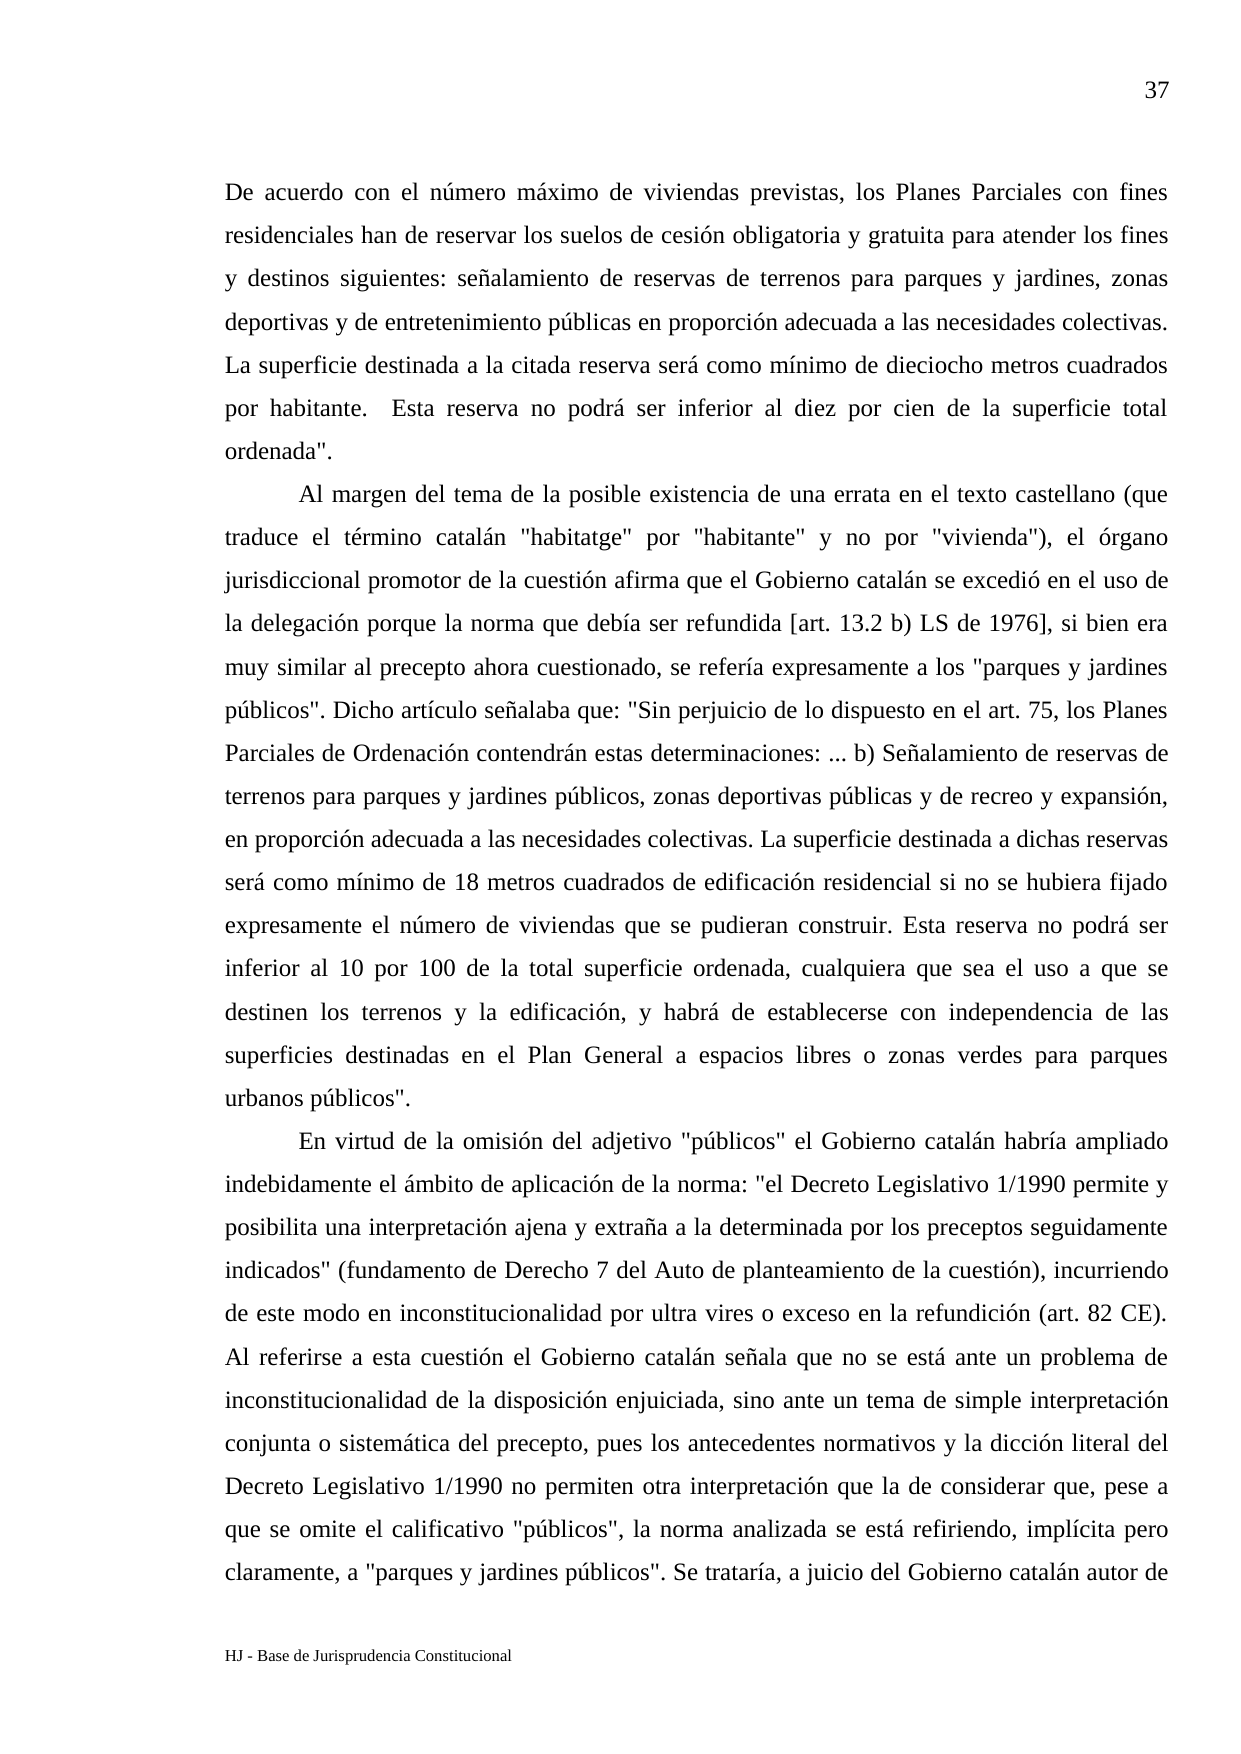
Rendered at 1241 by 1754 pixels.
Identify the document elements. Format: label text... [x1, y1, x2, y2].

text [224, 177, 1169, 465]
text Al margen del tema de la posible existencia de una errata en el texto castellano (que traduce el término catalán "habitatge" por "habitante" y no por "vivienda"), el órgano jurisdiccional promotor de la cuestión afirma que el Gobierno catalán se excedió en el uso de la delegación porque la norma que debía ser refundida [art. 13.2 b) LS de 1976], si bien era muy similar al precepto ahora cuestionado, se refería expresamente a los "parques y jardines públicos". Dicho artículo señalaba que: "Sin perjuicio de lo dispuesto en el art. 75, los Planes Parciales de Ordenación contendrán estas determinaciones: ... b) Señalamiento de reservas de terrenos para parques y jardines públicos, zonas deportivas públicas y de recreo y expansión, en proporción adecuada a las necesidades colectivas. La superficie destinada a dichas reservas será como mínimo de 18 metros cuadrados de edificación residencial si no se hubiera fijado expresamente el número de viviendas que se pudieran construir. Esta reserva no podrá ser inferior al 10 por 100 de la total superficie ordenada, cualquiera que sea el uso a que se destinen los terrenos y la edificación, y habrá de establecerse con independencia de las superficies destinadas en el Plan General a espacios libres o zonas verdes para parques urbanos públicos". [224, 479, 1169, 1112]
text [224, 1126, 1169, 1586]
